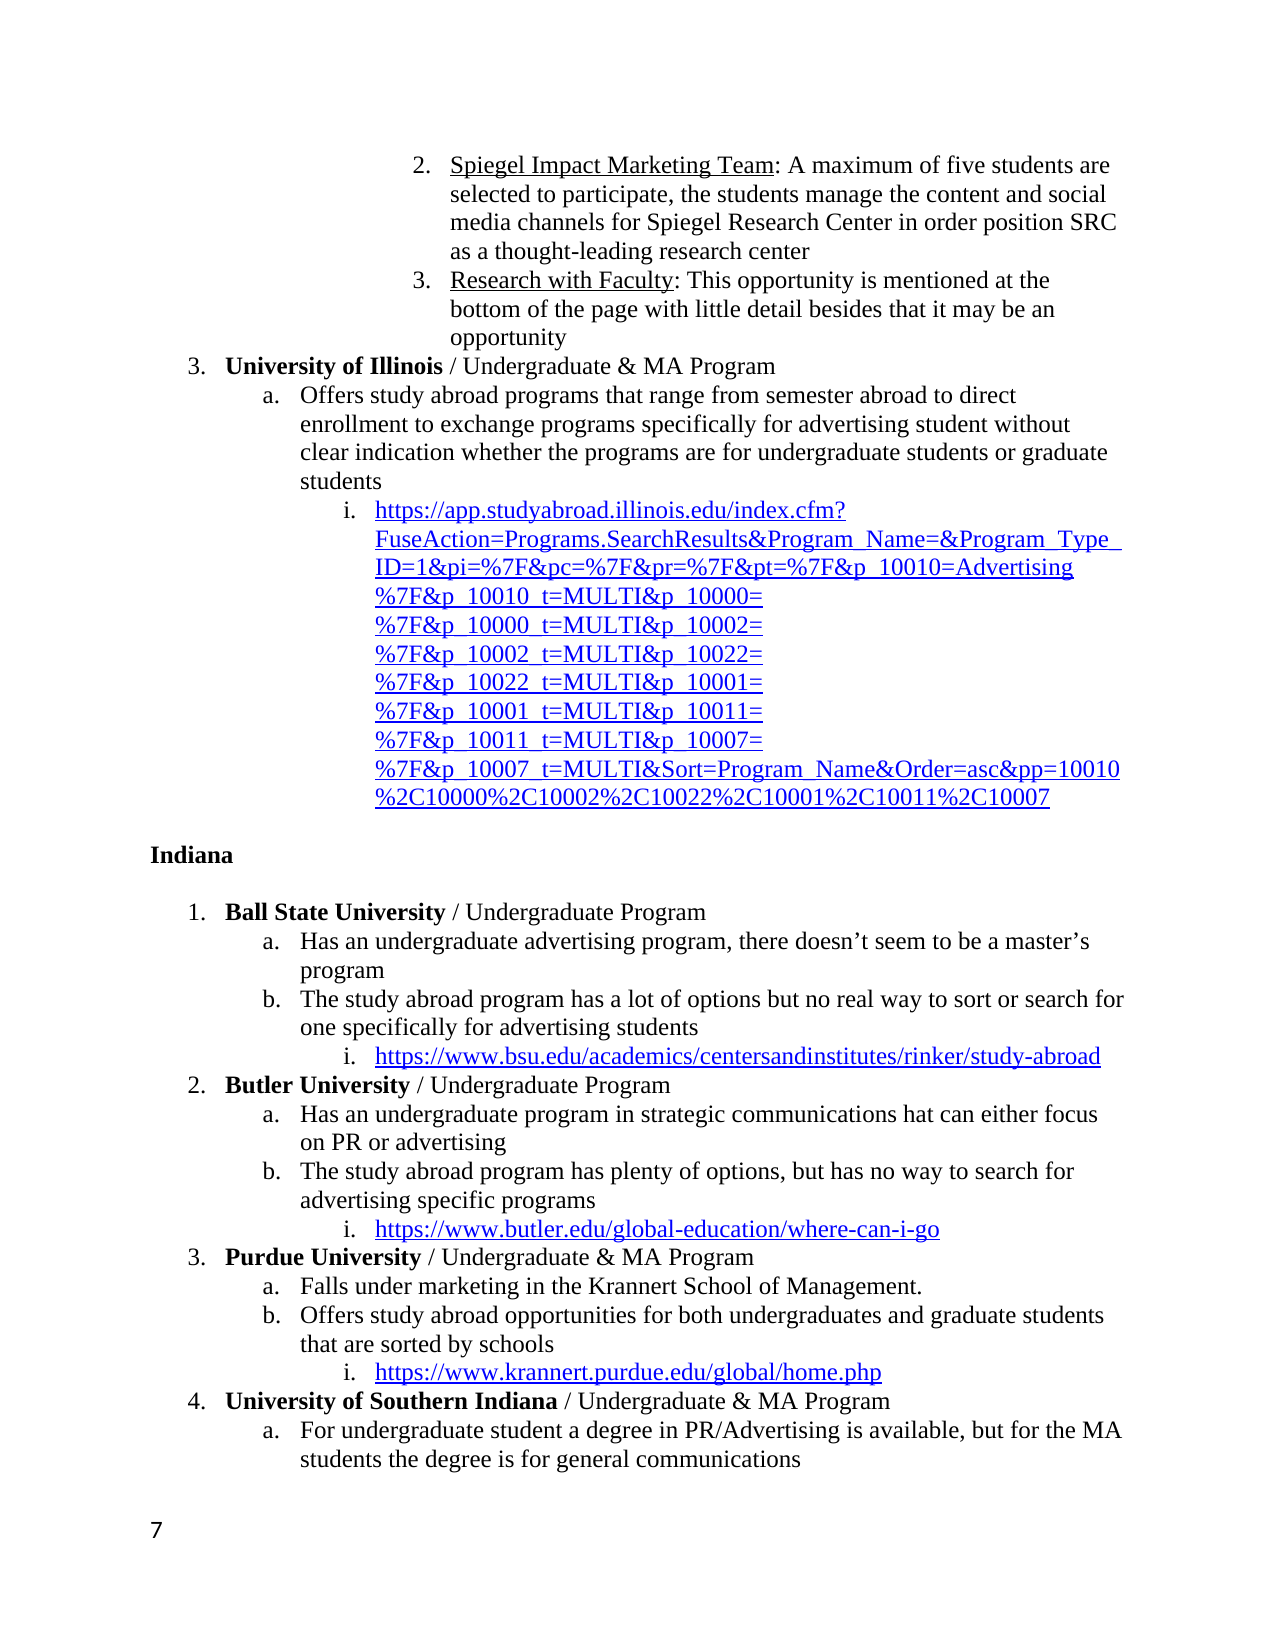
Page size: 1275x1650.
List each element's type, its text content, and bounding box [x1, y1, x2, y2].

list Falls under marketing in the Krannert School of Management. [262, 1386, 1125, 1415]
list https://app.studyabroad.illinois.edu/index.cfm?FuseAction=Programs.SearchResults&Program_Name=&Program_Type_ID=1&pi=%7F&pc=%7F&pr=%7F&pt=%7F&p_10010=Advertising%7F&p_10010_t=MULTI&p_10000=%7F&p_10000_t=MULTI&p_10002=%7F&p_10002_t=MULTI&p_10022=%7F&p_10022_t=MULTI&p_10001=%7F&p_10001_t=MULTI&p_10011=%7F&p_10011_t=MULTI&p_10007=%7F&p_10007_t=MULTI&Sort=Program_Name&Order=asc&pp=10010%2C10000%2C10002%2C10022%2C10001%2C10011%2C10007 [356, 610, 1125, 926]
list Offers study abroad programs that range from semester abroad to direct enrollment to exchange programs specifically for advertising student without clear indication whether the programs are for undergraduate students or graduate students [262, 495, 1125, 610]
list Offers study abroad opportunities for both undergraduates and graduate students that are sorted by schools [262, 1415, 1125, 1472]
list The study abroad program has a lot of options but no real way to sort or search for one specifically for advertising students [262, 1099, 1125, 1156]
list Has an undergraduate program in strategic communications hat can either focus on PR or advertising [262, 1214, 1125, 1271]
list Ball State University / Undergraduate Program [187, 1012, 1125, 1041]
list Spiegel Research Fellows: A maximum of ten students are selected to conduct research guided by Spiegel researches while also continuing to take IMC courses, a stipend is received upon successful completion of the fellowship [412, 150, 1125, 265]
list Purdue University / Undergraduate & MA Program [187, 1357, 1125, 1386]
list Research with Faculty: This opportunity is mentioned at the bottom of the page with little detail besides that it may be an opportunity [412, 380, 1125, 466]
list Butler University / Undergraduate Program [187, 1185, 1125, 1214]
text Indiana [150, 955, 1125, 984]
list Has an undergraduate advertising program, there doesn’t seem to be a master’s program [262, 1041, 1125, 1099]
list Spiegel Impact Marketing Team: A maximum of five students are selected to participate, the students manage the content and social media channels for Spiegel Research Center in order position SRC as a thought-leading research center [412, 265, 1125, 380]
list https://www.bsu.edu/academics/centersandinstitutes/rinker/study-abroad [356, 1156, 1125, 1185]
list https://www.butler.edu/global-education/where-can-i-go [356, 1329, 1125, 1357]
list University of Illinois / Undergraduate & MA Program [187, 466, 1125, 495]
list The study abroad program has plenty of options, but has no way to search for advertising specific programs [262, 1271, 1125, 1329]
